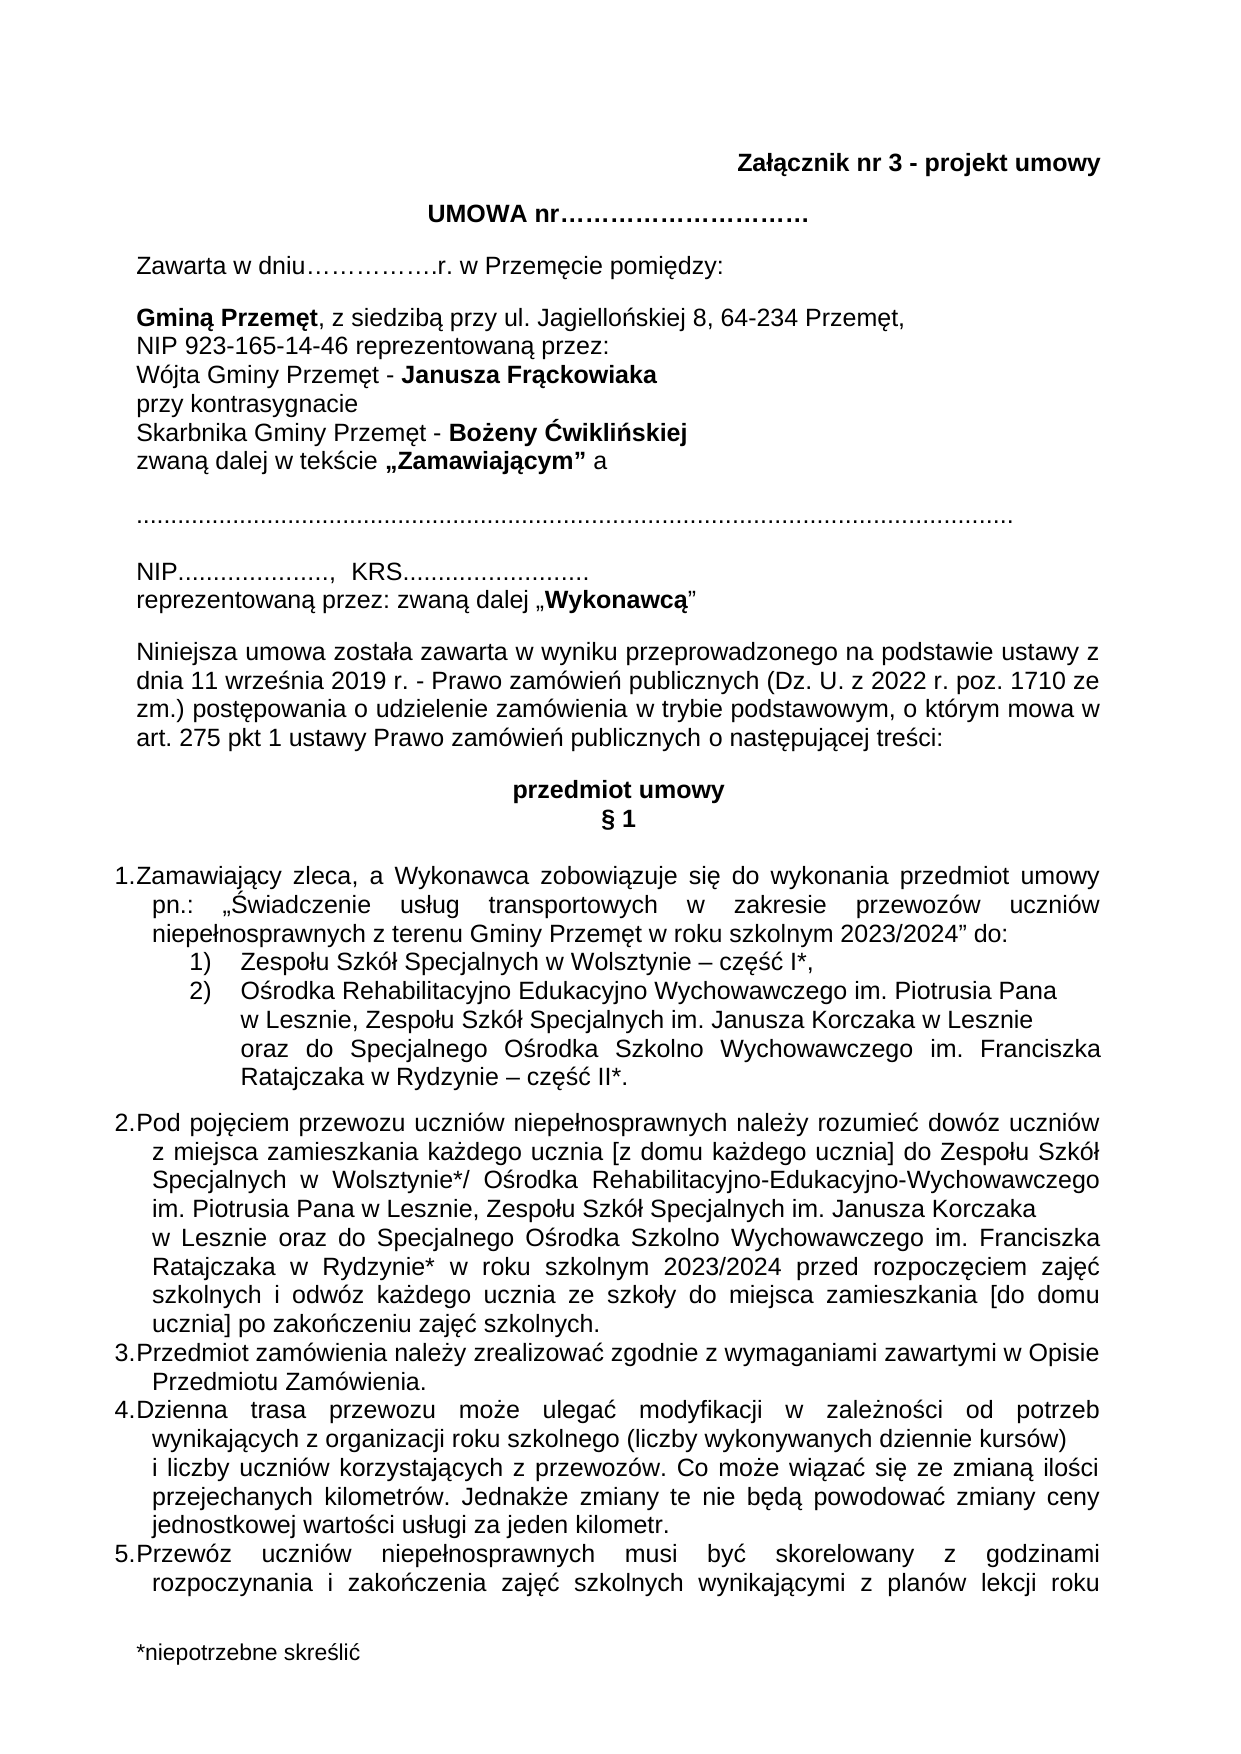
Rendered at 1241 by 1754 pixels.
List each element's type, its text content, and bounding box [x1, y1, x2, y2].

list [114, 1539, 1101, 1597]
text przedmiot umowy [136, 775, 1101, 804]
text Gminą Przemęt, z siedzibą przy ul. Jagiellońskiej 8, 64-234 Przemęt, NIP 923-165-14-46 reprezentowaną przez: [136, 303, 1101, 360]
list Pod pojęciem przewozu uczniów niepełnosprawnych należy rozumieć dowóz uczniów z miejsca zamieszkania każdego ucznia [z domu każdego ucznia] do Zespołu Szkół Specjalnych w Wolsztynie*/ Ośrodka Rehabilitacyjno-Edukacyjno-Wychowawczego im. Piotrusia Pana w Lesznie, Zespołu Szkół Specjalnych im. Janusza Korczaka w Lesznie oraz do Specjalnego Ośrodka Szkolno Wychowawczego im. Franciszka Ratajczaka w Rydzynie* w roku szkolnym 2023/2024 przed rozpoczęciem zajęć szkolnych i odwóz każdego ucznia ze szkoły do miejsca zamieszkania [do domu ucznia] po zakończeniu zajęć szkolnych. [114, 1108, 1101, 1338]
text przy kontrasygnacie [136, 389, 1101, 418]
list Zespołu Szkół Specjalnych w Wolsztynie – część I*, [189, 947, 1101, 976]
list Dzienna trasa przewozu może ulegać modyfikacji w zależności od potrzeb wynikających z organizacji roku szkolnego (liczby wykonywanych dziennie kursów) i liczby uczniów korzystających z przewozów. Co może wiązać się ze zmianą ilości przejechanych kilometrów. Jednakże zmiany te nie będą powodować zmiany ceny jednostkowej wartości usługi za jeden kilometr. [114, 1395, 1101, 1539]
list Ośrodka Rehabilitacyjno Edukacyjno Wychowawczego im. Piotrusia Pana w Lesznie, Zespołu Szkół Specjalnych im. Janusza Korczaka w Lesznie oraz do Specjalnego Ośrodka Szkolno Wychowawczego im. Franciszka Ratajczaka w Rydzynie – część II*. [189, 976, 1101, 1091]
list Zamawiający zleca, a Wykonawca zobowiązuje się do wykonania przedmiot umowy pn.: „Świadczenie usług transportowych w zakresie przewozów uczniów niepełnosprawnych z terenu Gminy Przemęt w roku szkolnym 2023/2024” do: [114, 861, 1101, 947]
text NIP , KRS [136, 557, 1101, 585]
text UMOWA nr………………………… [136, 199, 1101, 228]
text reprezentowaną przez: zwaną dalej „Wykonawcą” [136, 585, 1101, 614]
text Załącznik nr 3 - projekt umowy [136, 148, 1101, 176]
text § 1 [136, 804, 1101, 832]
text zwaną dalej w tekście „Zamawiającym” a [136, 446, 1101, 475]
text Zawarta w dniu …………….r. w Przemęcie pomiędzy: [136, 251, 1101, 280]
text Skarbnika Gminy Przemęt - Bożeny Ćwiklińskiej [136, 418, 1101, 446]
text Wójta Gminy Przemęt - Janusza Frąckowiaka [136, 360, 1101, 389]
text Niniejsza umowa została zawarta w wyniku przeprowadzonego na podstawie ustawy z dnia 11 września 2019 r. - Prawo zamówień publicznych (Dz. U. z 2022 r. poz. 1710 ze zm.) postępowania o udzielenie zamówienia w trybie podstawowym, o którym mowa w art. 275 pkt 1 ustawy Prawo zamówień publicznych o następującej treści: [136, 637, 1101, 752]
list Przedmiot zamówienia należy zrealizować zgodnie z wymaganiami zawartymi w Opisie Przedmiotu Zamówienia. [114, 1338, 1101, 1395]
